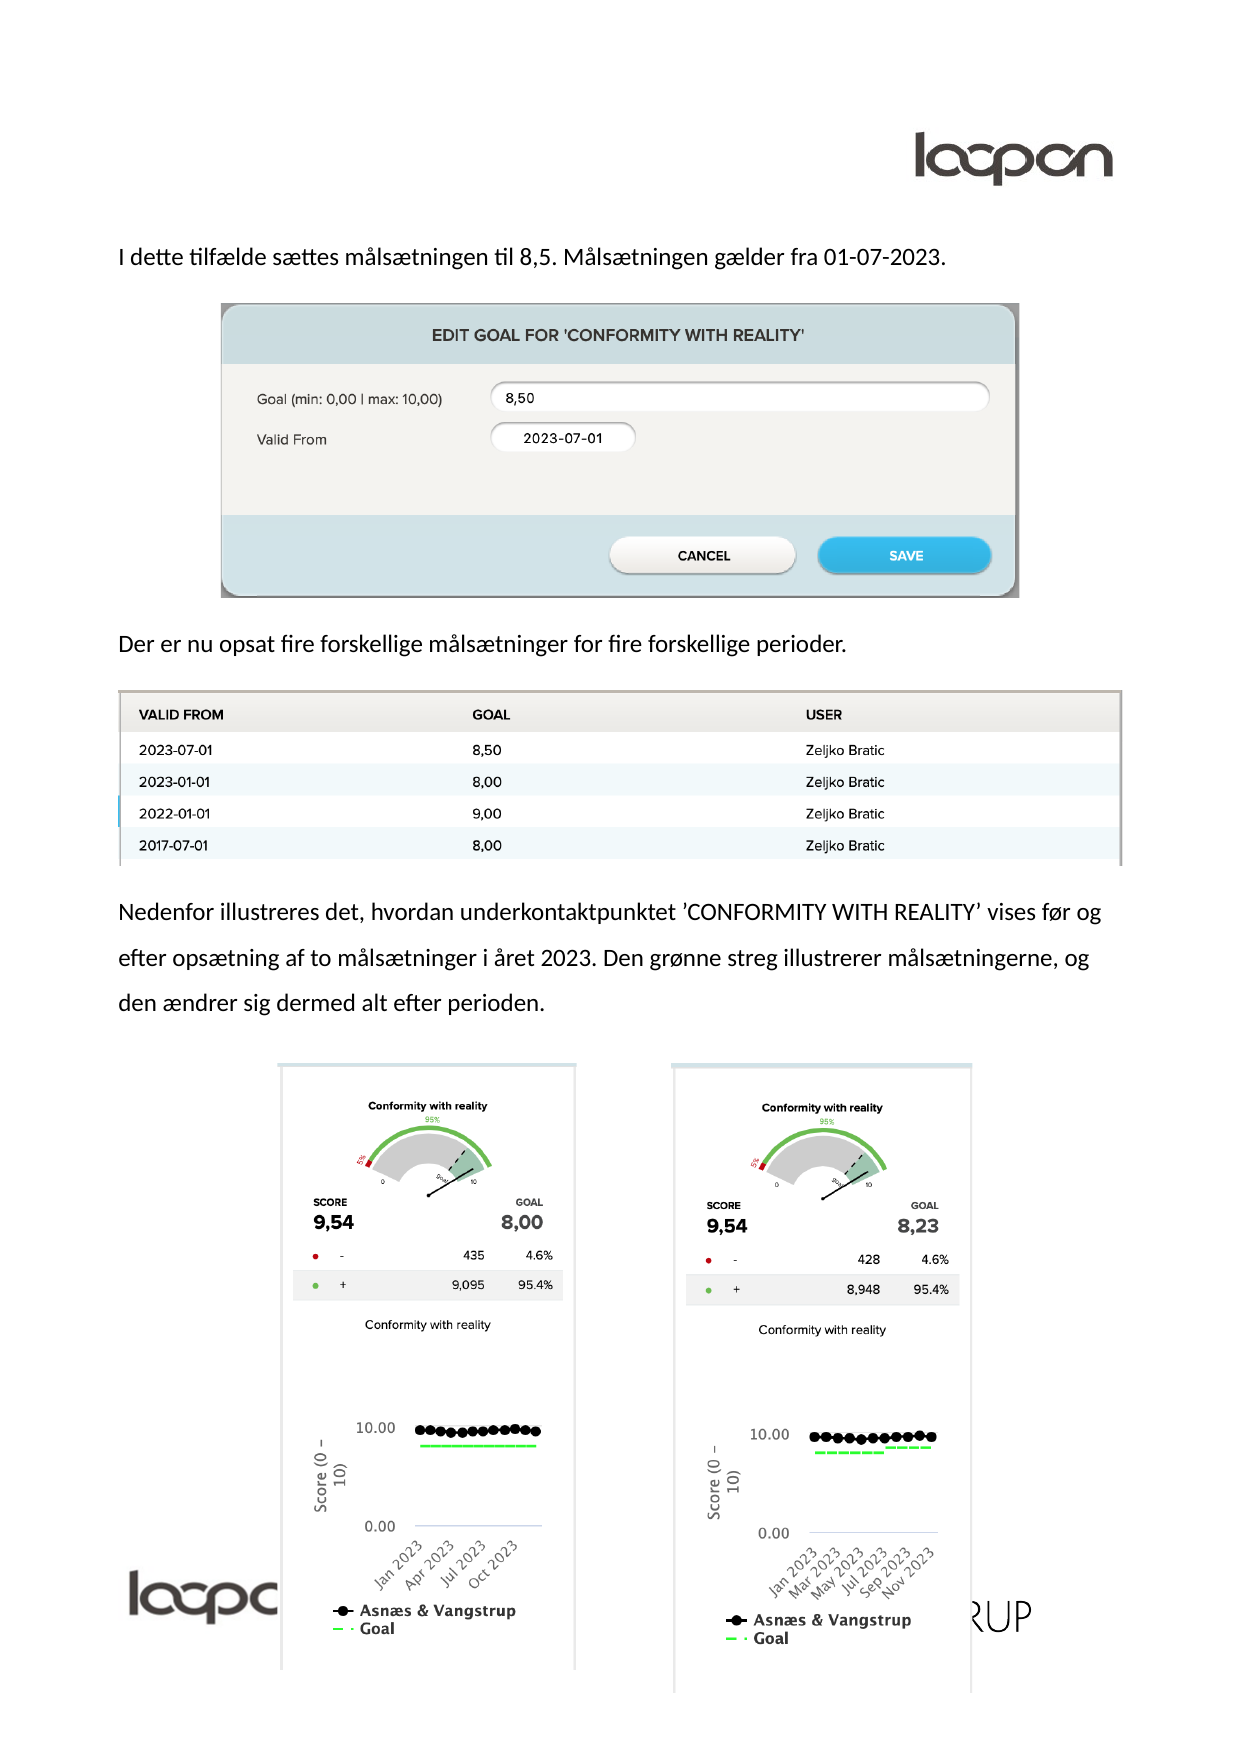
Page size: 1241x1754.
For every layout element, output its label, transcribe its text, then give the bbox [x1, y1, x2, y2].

picture [905, 73, 1123, 242]
text I dette tilfælde sættes målsætningen til 8,5. Målsætningen gælder fra 01-07-2023. [118, 241, 1122, 272]
text Der er nu opsat fire forskellige målsætninger for fire forskellige perioder. [118, 628, 1122, 658]
picture [118, 1063, 577, 1681]
picture [670, 1063, 1117, 1690]
picture [220, 303, 1020, 598]
text Nedenfor illustreres det, hvordan underkontaktpunktet ’CONFORMITY WITH REALITY’ vises før og efter opsætning af to målsætninger i året 2023. Den grønne streg illustrerer målsætningerne, og den ændrer sig dermed alt efter perioden. [118, 896, 1122, 1018]
picture [118, 690, 1123, 866]
